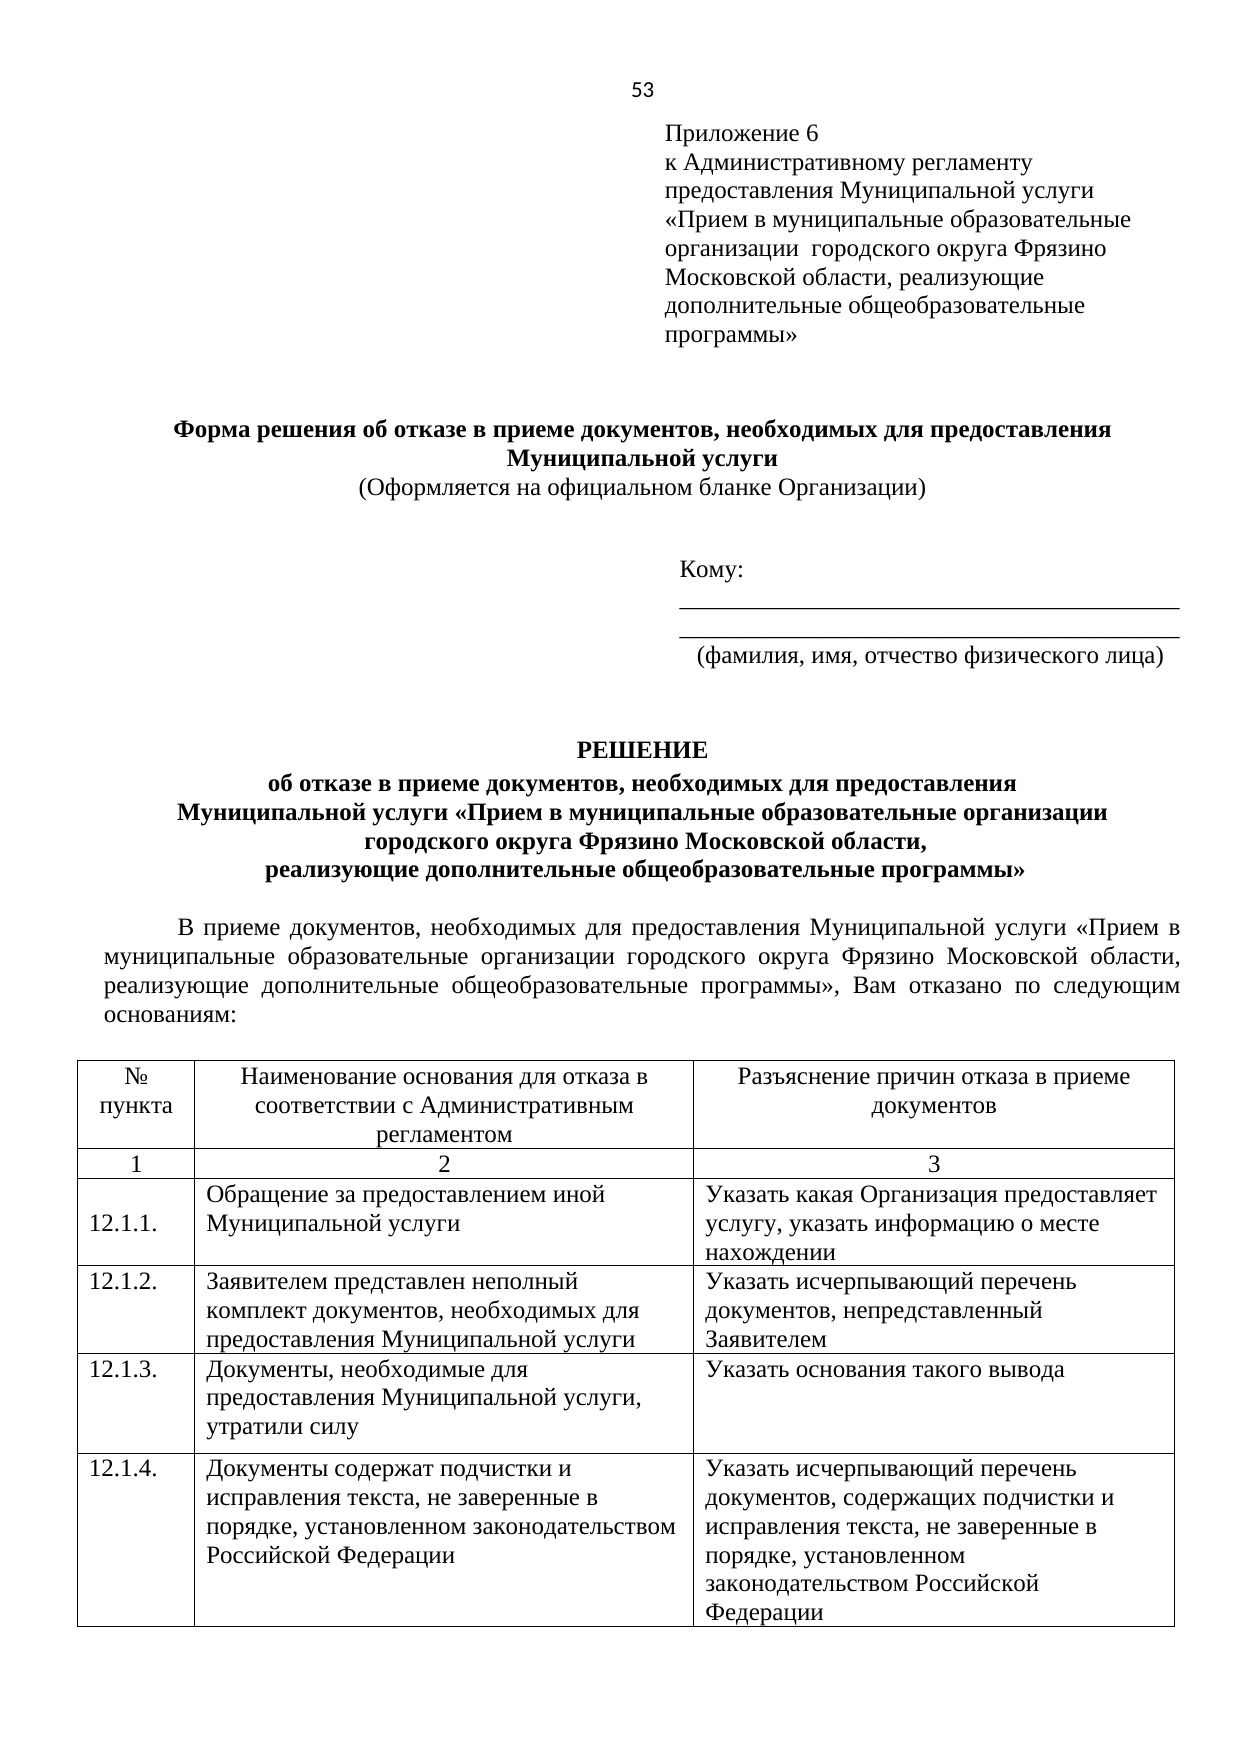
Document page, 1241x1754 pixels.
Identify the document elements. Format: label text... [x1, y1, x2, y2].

table_cell Документы, необходимые для предоставления Муниципальной услуги, утратили силу [195, 1354, 693, 1452]
text об отказе в приеме документов, необходимых для предоставления [103, 768, 1181, 797]
table_cell Документы содержат подчистки и исправления текста, не заверенные в порядке, установленном законодательством Российской Федерации [195, 1454, 693, 1626]
text Форма решения об отказе в приеме документов, необходимых для предоставления Муниципальной услуги [103, 414, 1181, 472]
text «Прием в муниципальные образовательные организации городского округа Фрязино Московской области, реализующие дополнительные общеобразовательные программы» [664, 204, 1181, 348]
text реализующие дополнительные общеобразовательные программы» [103, 854, 1181, 883]
table_cell 12.1.4. [78, 1454, 194, 1626]
table_cell 3 [694, 1149, 1174, 1178]
table_cell Указать исчерпывающий перечень документов, содержащих подчистки и исправления текста, не заверенные в порядке, установленном законодательством Российской Федерации [694, 1454, 1174, 1626]
table_header Разъяснение причин отказа в приеме документов [694, 1061, 1174, 1148]
table_cell 12.1.1. [78, 1179, 194, 1265]
text к Административному регламенту предоставления Муниципальной услуги [664, 147, 1181, 204]
table_cell Указать какая Организация предоставляет услугу, указать информацию о месте нахождении [694, 1179, 1174, 1265]
text В приеме документов, необходимых для предоставления Муниципальной услуги «Прием в муниципальные образовательные организации городского округа Фрязино Московской области, реализующие дополнительные общеобразовательные программы», Вам отказано по следующим основаниям: [103, 912, 1181, 1027]
text городского округа Фрязино Московской области, [103, 826, 1181, 854]
text РЕШЕНИЕ [103, 735, 1181, 764]
table_cell 12.1.3. [78, 1354, 194, 1452]
table_cell Указать основания такого вывода [694, 1354, 1174, 1452]
text Приложение 6 [664, 118, 1181, 147]
text (фамилия, имя, отчество физического лица) [679, 641, 1181, 669]
text Муниципальной услуги «Прием в муниципальные образовательные организации [103, 797, 1181, 826]
text (Оформляется на официальном бланке Организации) [103, 472, 1181, 500]
table_cell Указать исчерпывающий перечень документов, непредставленный Заявителем [694, 1266, 1174, 1353]
text Кому: ________________________________________________________________________________ [679, 554, 1181, 641]
table_cell 1 [78, 1149, 194, 1178]
table_header Наименование основания для отказа в соответствии с Административным регламентом [195, 1061, 693, 1148]
table_cell Заявителем представлен неполный комплект документов, необходимых для предоставления Муниципальной услуги [195, 1266, 693, 1353]
table_header № пункта [78, 1061, 194, 1148]
table_cell Обращение за предоставлением иной Муниципальной услуги [195, 1179, 693, 1265]
table_cell 12.1.2. [78, 1266, 194, 1353]
table_cell 2 [195, 1149, 693, 1178]
